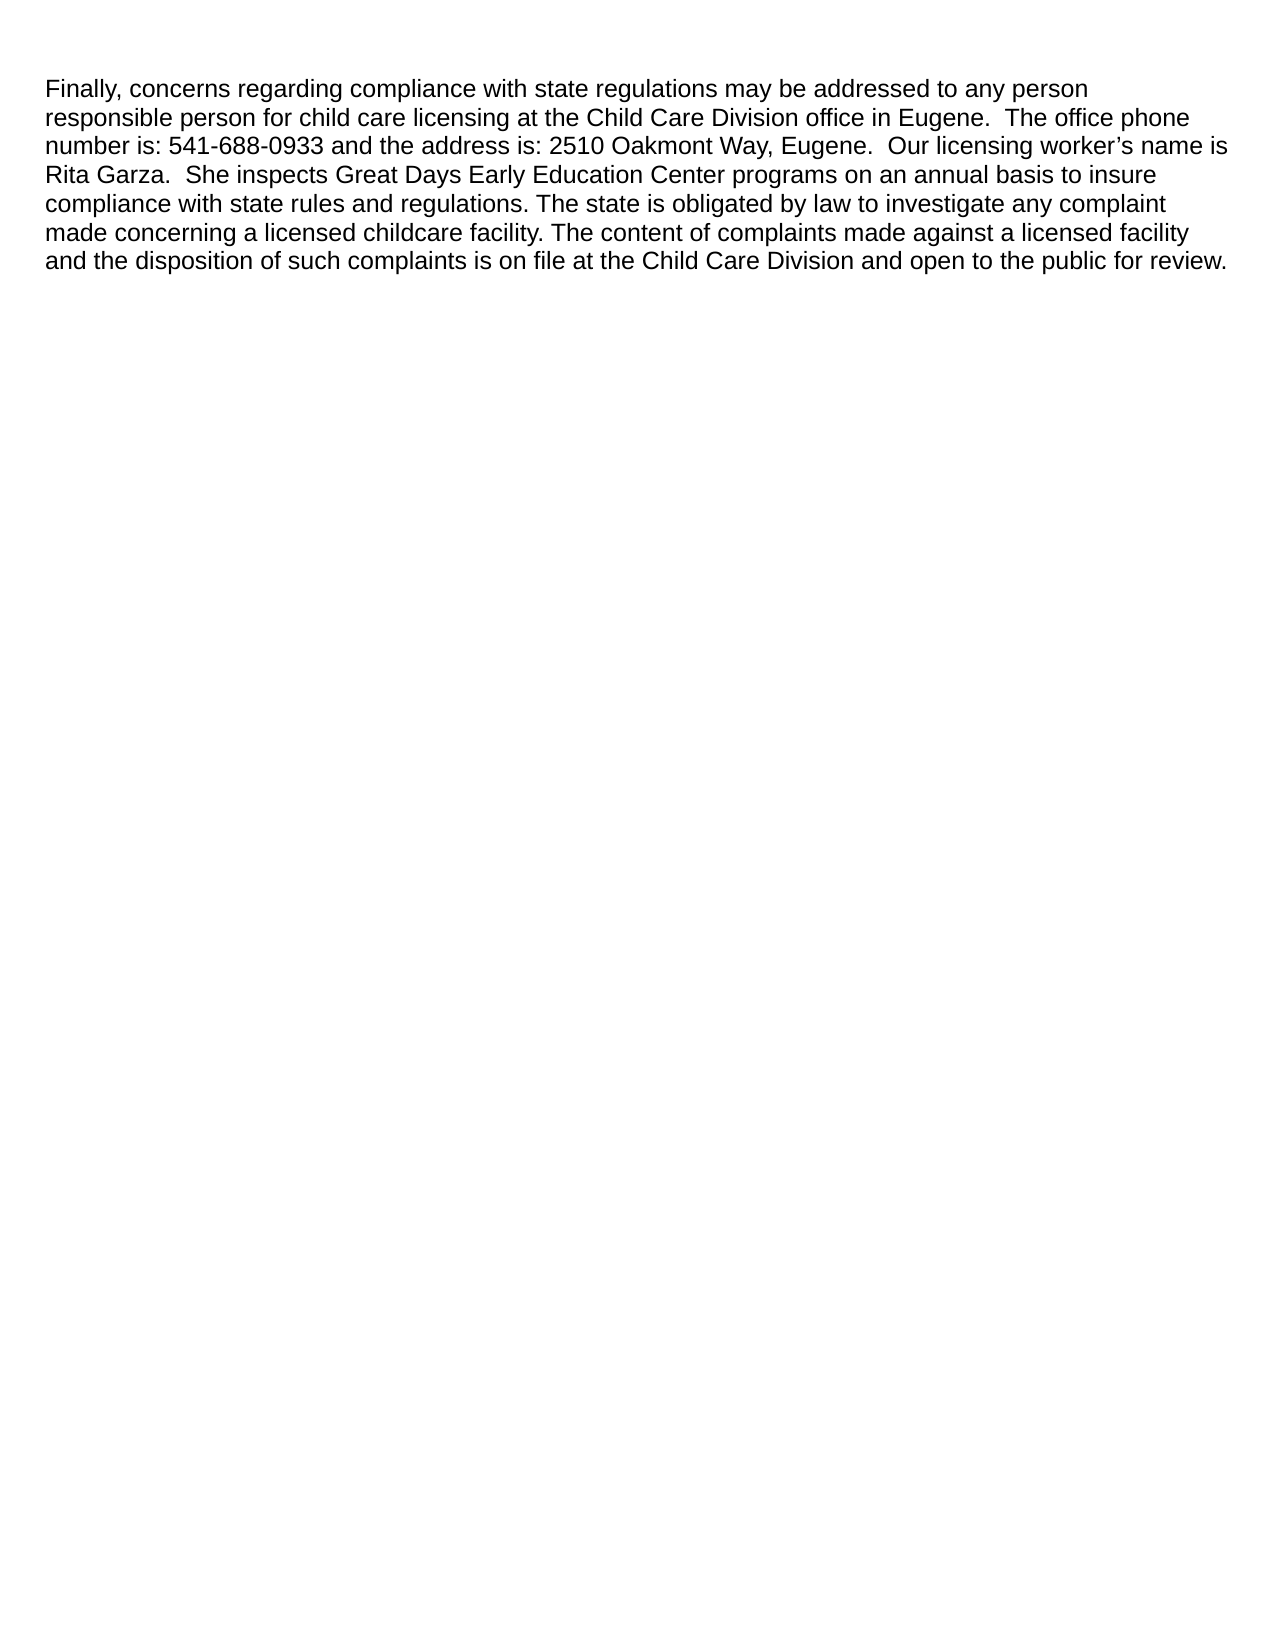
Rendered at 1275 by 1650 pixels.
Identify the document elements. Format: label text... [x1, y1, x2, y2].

text responsible person for child care licensing at the Child Care Division office in Eugene. The office phone number is: 541-688-0933 and the address is: 2510 Oakmont Way, Eugene. Our licensing worker’s name is Rita Garza. She inspects Great Days Early Education Center programs on an annual basis to insure compliance with state rules and regulations. The state is obligated by law to investigate any complaint made concerning a licensed childcare facility. The content of complaints made against a licensed facility and the disposition of such complaints is on file at the Child Care Division and open to the public for review. [45, 102, 1230, 275]
text Finally, concerns regarding compliance with state regulations may be addressed to any person [45, 74, 1230, 102]
